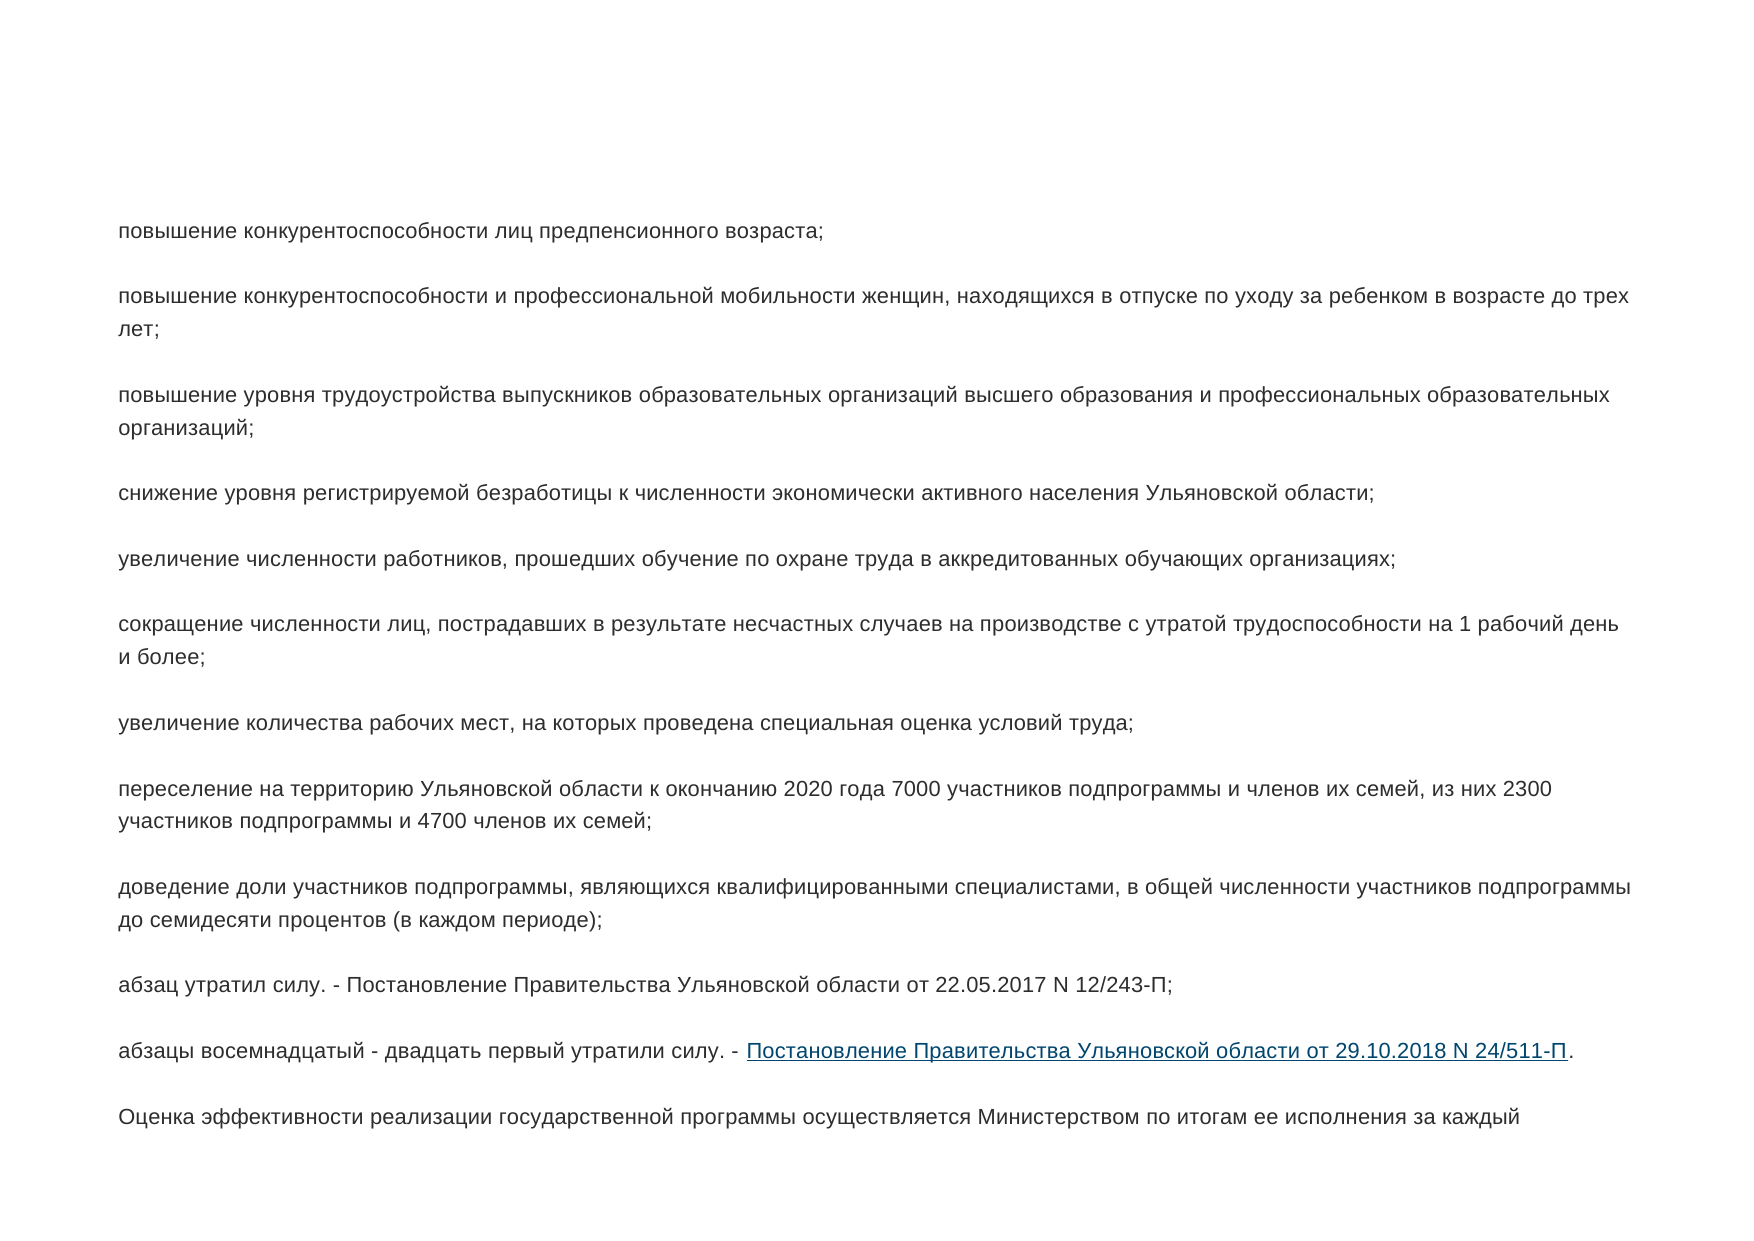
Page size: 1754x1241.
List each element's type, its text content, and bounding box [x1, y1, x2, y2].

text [118, 177, 1636, 276]
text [118, 472, 1636, 1129]
text повышение конкурентоспособности и профессиональной мобильности женщин, находящихся в отпуске по уходу за ребенком в возрасте до трех лет; повышение уровня трудоустройства выпускников образовательных организаций высшего образования и профессиональных образовательных организаций; [118, 276, 1636, 472]
